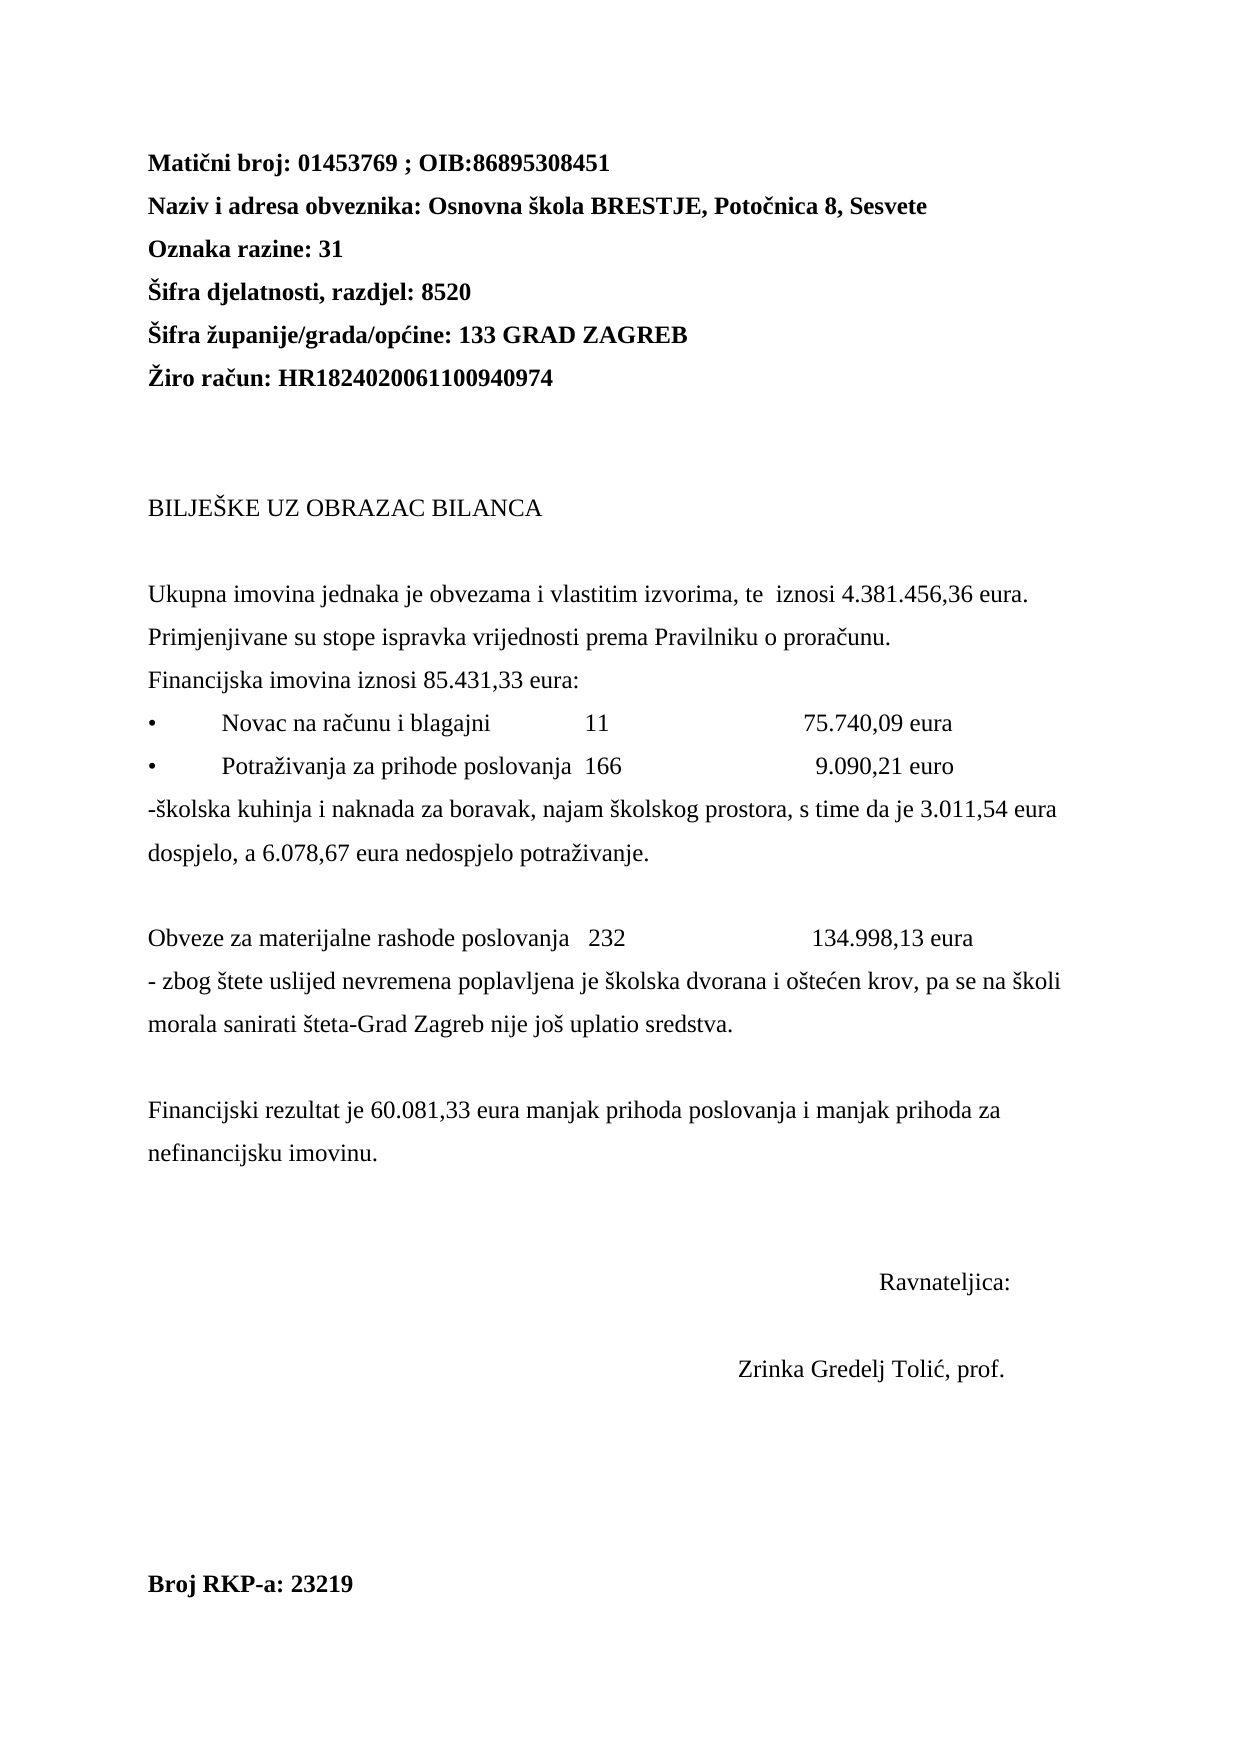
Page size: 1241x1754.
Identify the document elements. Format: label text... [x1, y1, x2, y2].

text - zbog štete uslijed nevremena poplavljena je školska dvorana i oštećen krov, pa se na školi morala sanirati šteta-Grad Zagreb nije još uplatio sredstva. [148, 966, 1093, 1038]
text Obveze za materijalne rashode poslovanja 232 134.998,13 eura [148, 923, 1093, 952]
text Ukupna imovina jednaka je obvezama i vlastitim izvorima, te iznosi 4.381.456,36 eura. [148, 579, 1093, 608]
text Šifra djelatnosti, razdjel: 8520 [148, 277, 1093, 306]
text • Potraživanja za prihode poslovanja 166 9.090,21 euro [148, 751, 1093, 780]
text Šifra županije/grada/općine: 133 GRAD ZAGREB [148, 320, 1093, 349]
text BILJEŠKE UZ OBRAZAC BILANCA [148, 493, 1093, 521]
text Naziv i adresa obveznika: Osnovna škola BRESTJE, Potočnica 8, Sesvete [148, 191, 1093, 219]
text Ravnateljica: [148, 1267, 1093, 1296]
text -školska kuhinja i naknada za boravak, najam školskog prostora, s time da je 3.011,54 eura dospjelo, a 6.078,67 eura nedospjelo potraživanje. [148, 794, 1093, 866]
text Žiro račun: HR1824020061100940974 [148, 363, 1093, 392]
text Primjenjivane su stope ispravka vrijednosti prema Pravilniku o proračunu. [148, 622, 1093, 651]
text Broj RKP-a: 23219 [148, 1569, 1093, 1598]
text Oznaka razine: 31 [148, 234, 1093, 263]
text Financijska imovina iznosi 85.431,33 eura: [148, 665, 1093, 694]
text Financijski rezultat je 60.081,33 eura manjak prihoda poslovanja i manjak prihoda za nefinancijsku imovinu. [148, 1095, 1093, 1167]
text • Novac na računu i blagajni 11 75.740,09 eura [148, 708, 1093, 737]
text Matični broj: 01453769 ; OIB:86895308451 [148, 148, 1093, 176]
text Zrinka Gredelj Tolić, prof. [664, 1354, 1093, 1382]
